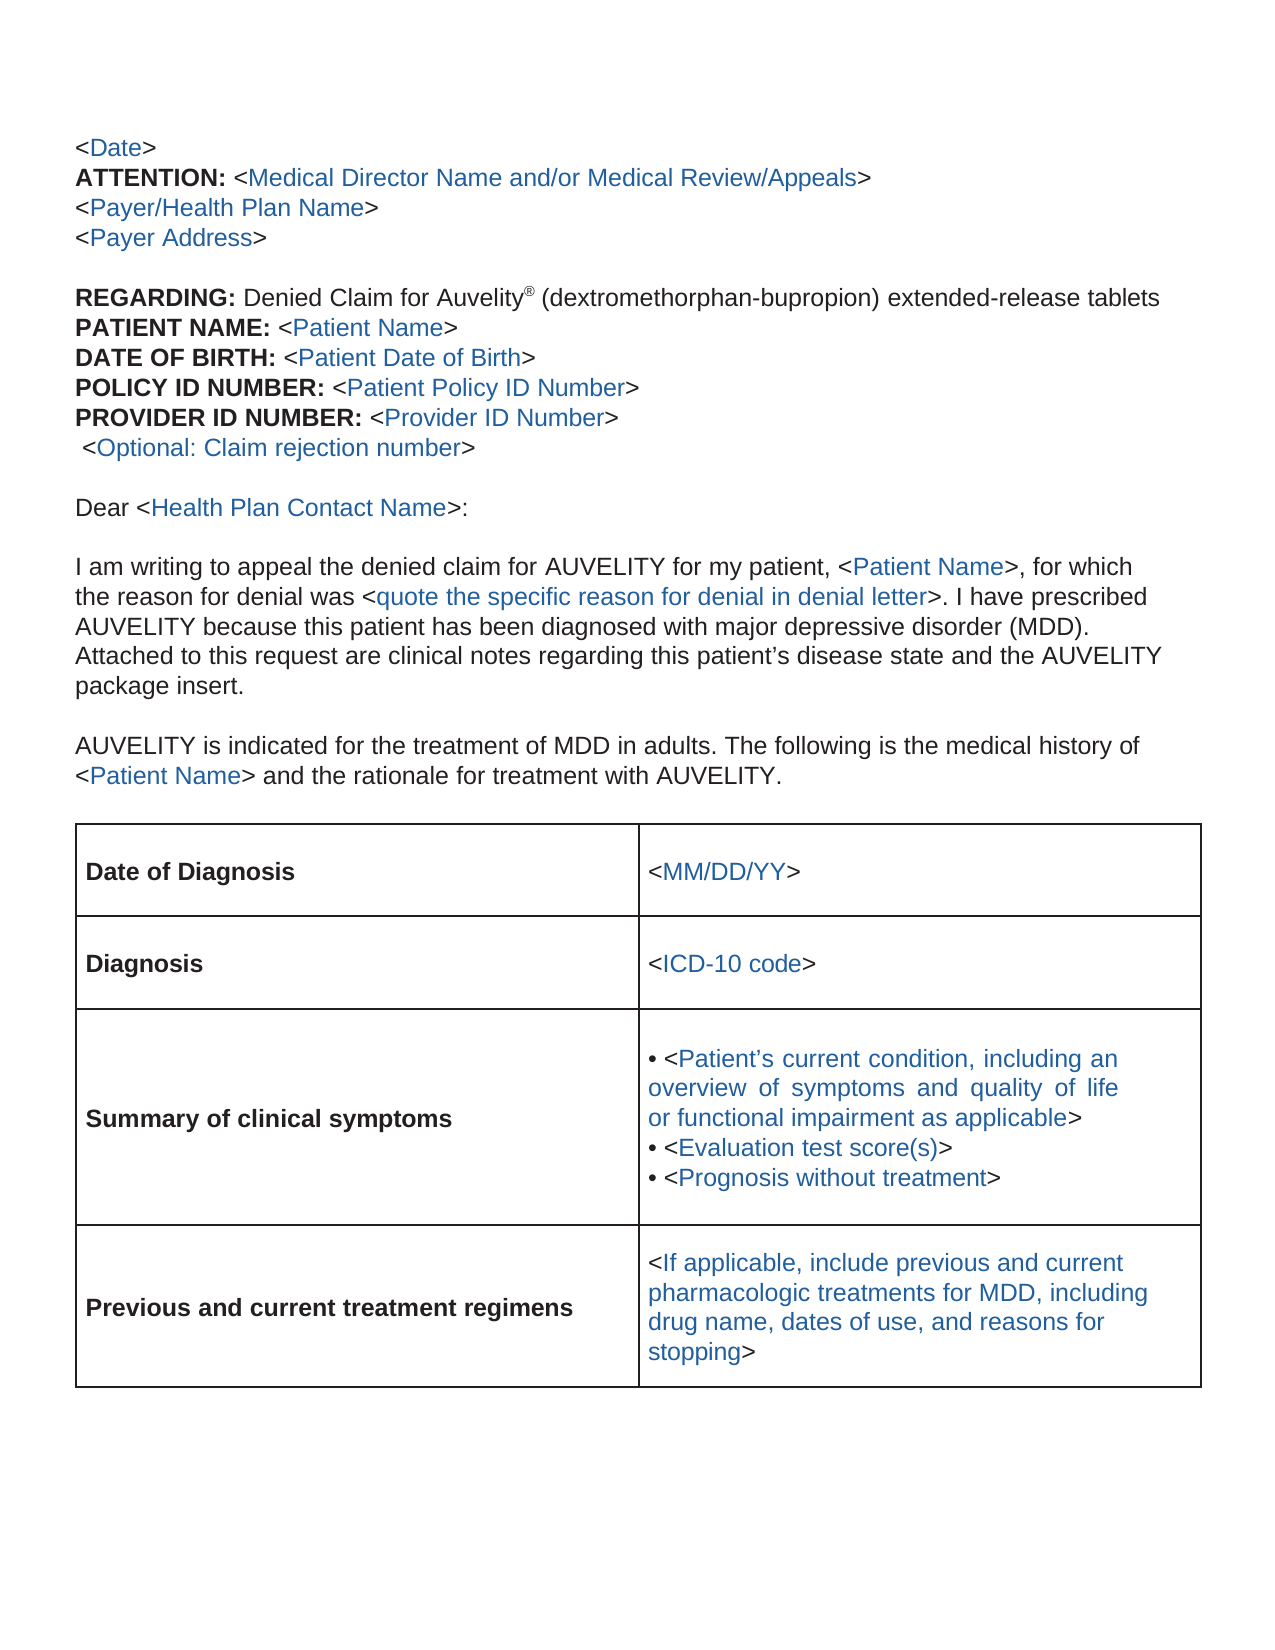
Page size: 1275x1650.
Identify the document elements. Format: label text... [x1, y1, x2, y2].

text POLICY ID NUMBER: <Patient Policy ID Number> [75, 373, 1212, 402]
text <Payer/Health Plan Name> [75, 193, 1212, 221]
text ATTENTION: <Medical Director Name and/or Medical Review/Appeals> [75, 163, 1212, 191]
text AUVELITY is indicated for the treatment of MDD in adults. The following is the medical history of [75, 731, 1212, 759]
text I am writing to appeal the denied claim for AUVELITY for my patient, <Patient Name>, for which the reason for denial was <quote the specific reason for denial in denial letter>. I have prescribed AUVELITY because this patient has been diagnosed with major depressive disorder (MDD). [75, 552, 1164, 640]
table_cell <If applicable, include previous and current pharmacologic treatments for MDD, including drug name, dates of use, and reasons for stopping> [640, 1226, 1200, 1386]
text Attached to this request are clinical notes regarding this patient’s disease state and the AUVELITY package insert. [75, 641, 1212, 700]
text <Date> [75, 133, 1212, 161]
text <Payer Address> [75, 223, 1212, 251]
text PATIENT NAME: <Patient Name> [75, 313, 1212, 342]
text <Patient Name> and the rationale for treatment with AUVELITY. [75, 761, 1212, 789]
text DATE OF BIRTH: <Patient Date of Birth> [75, 343, 1212, 372]
table_cell <ICD-10 code> [640, 917, 1200, 1008]
text <Optional: Claim rejection number> Dear <Health Plan Contact Name>: [75, 433, 523, 521]
table_header <MM/DD/YY> [640, 825, 1200, 915]
table_cell Summary of clinical symptoms [77, 1010, 638, 1224]
text REGARDING: Denied Claim for Auvelity® (dextromethorphan-bupropion) extended-release tablets [75, 283, 1212, 312]
table_cell Diagnosis [77, 917, 638, 1008]
table_header Date of Diagnosis [77, 825, 638, 915]
table_cell Previous and current treatment regimens [77, 1226, 638, 1386]
table_cell <Patient’s current condition, including an overview of symptoms and quality of life or functional impairment as applicable> <Evaluation test score(s)> <Prognosis without treatment> [640, 1010, 1200, 1224]
text PROVIDER ID NUMBER: <Provider ID Number> [75, 403, 1212, 432]
